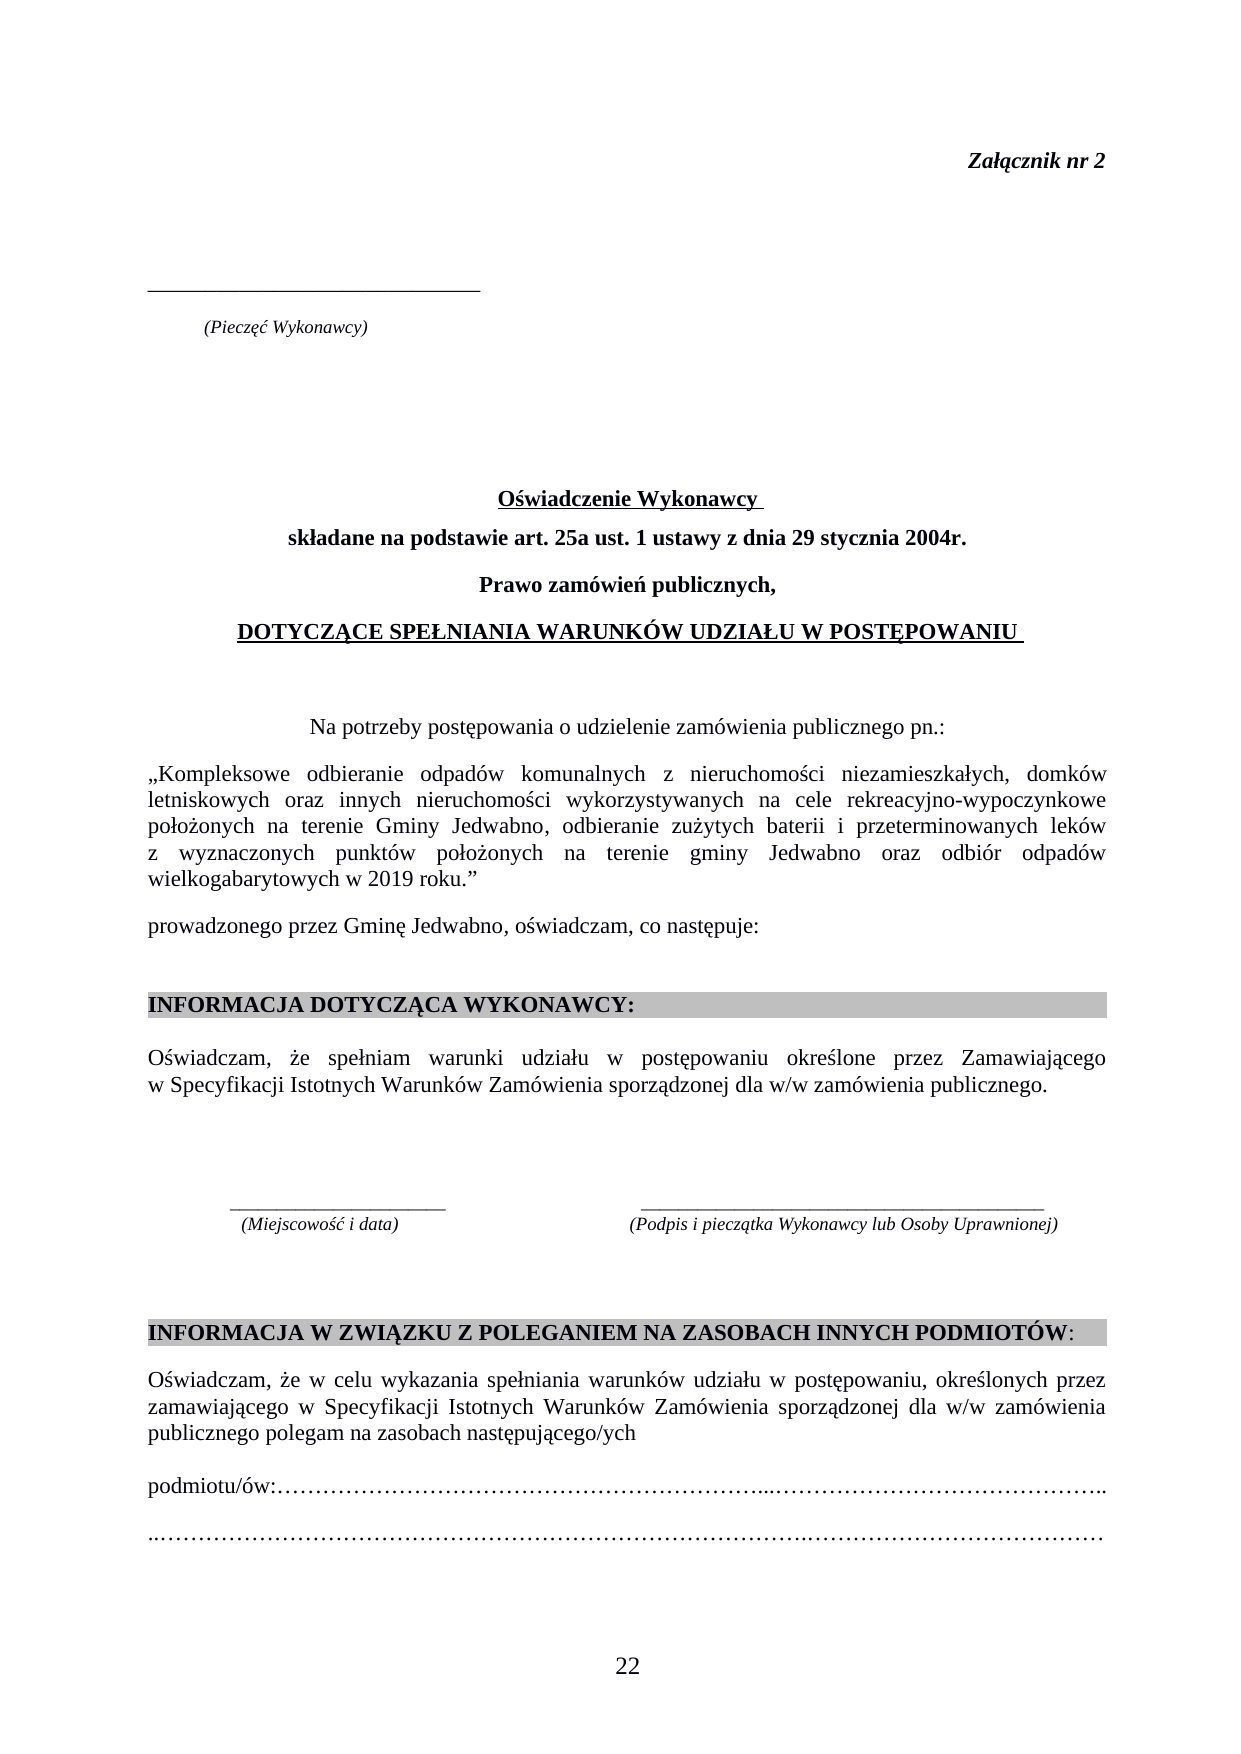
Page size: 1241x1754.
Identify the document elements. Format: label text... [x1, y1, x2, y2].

text Prawo zamówień publicznych, [148, 571, 1107, 597]
text prowadzonego przez Gminę Jedwabno, oświadczam, co następuje: [148, 912, 1107, 939]
text INFORMACJA DOTYCZĄCA WYKONAWCY: [148, 992, 1107, 1018]
text _______________________ ___________________________________________ [148, 1191, 1107, 1213]
text Oświadczenie Wykonawcy [148, 485, 1107, 511]
text Na potrzeby postępowania o udzielenie zamówienia publicznego pn.: [148, 713, 1107, 739]
text ..………………………………………………………………………….………………………………… [148, 1519, 1107, 1545]
text Oświadczam, że w celu wykazania spełniania warunków udziału w postępowaniu, określonych przez zamawiającego w Specyfikacji Istotnych Warunków Zamówienia sporządzonej dla w/w zamówienia publicznego polegam na zasobach następującego/ych [148, 1366, 1107, 1446]
text składane na podstawie art. 25a ust. 1 ustawy z dnia 29 stycznia 2004r. [148, 524, 1107, 550]
text podmiotu/ów:………………………………………………………...…………………………………….. [148, 1472, 1107, 1498]
text (Pieczęć Wykonawcy) [204, 316, 1107, 337]
text Załącznik nr 2 [148, 148, 1107, 174]
text INFORMACJA W ZWIĄZKU Z POLEGANIEM NA ZASOBACH INNYCH PODMIOTÓW: [148, 1319, 1107, 1346]
text (Miejscowość i data) (Podpis i pieczątka Wykonawcy lub Osoby Uprawnionej) [185, 1213, 1107, 1234]
text _____________________________ [148, 268, 1107, 295]
text „Kompleksowe odbieranie odpadów komunalnych z nieruchomości niezamieszkałych, domków letniskowych oraz innych nieruchomości wykorzystywanych na cele rekreacyjno-wypoczynkowe położonych na terenie Gminy Jedwabno, odbieranie zużytych baterii i przeterminowanych leków z wyznaczonych punktów położonych na terenie gminy Jedwabno oraz odbiór odpadów wielkogabarytowych w 2019 roku.” [148, 760, 1107, 892]
text Oświadczam, że spełniam warunki udziału w postępowaniu określone przez Zamawiającego w Specyfikacji Istotnych Warunków Zamówienia sporządzonej dla w/w zamówienia publicznego. [148, 1044, 1107, 1097]
text DOTYCZĄCE SPEŁNIANIA WARUNKÓW UDZIAŁU W POSTĘPOWANIU [148, 618, 1107, 645]
